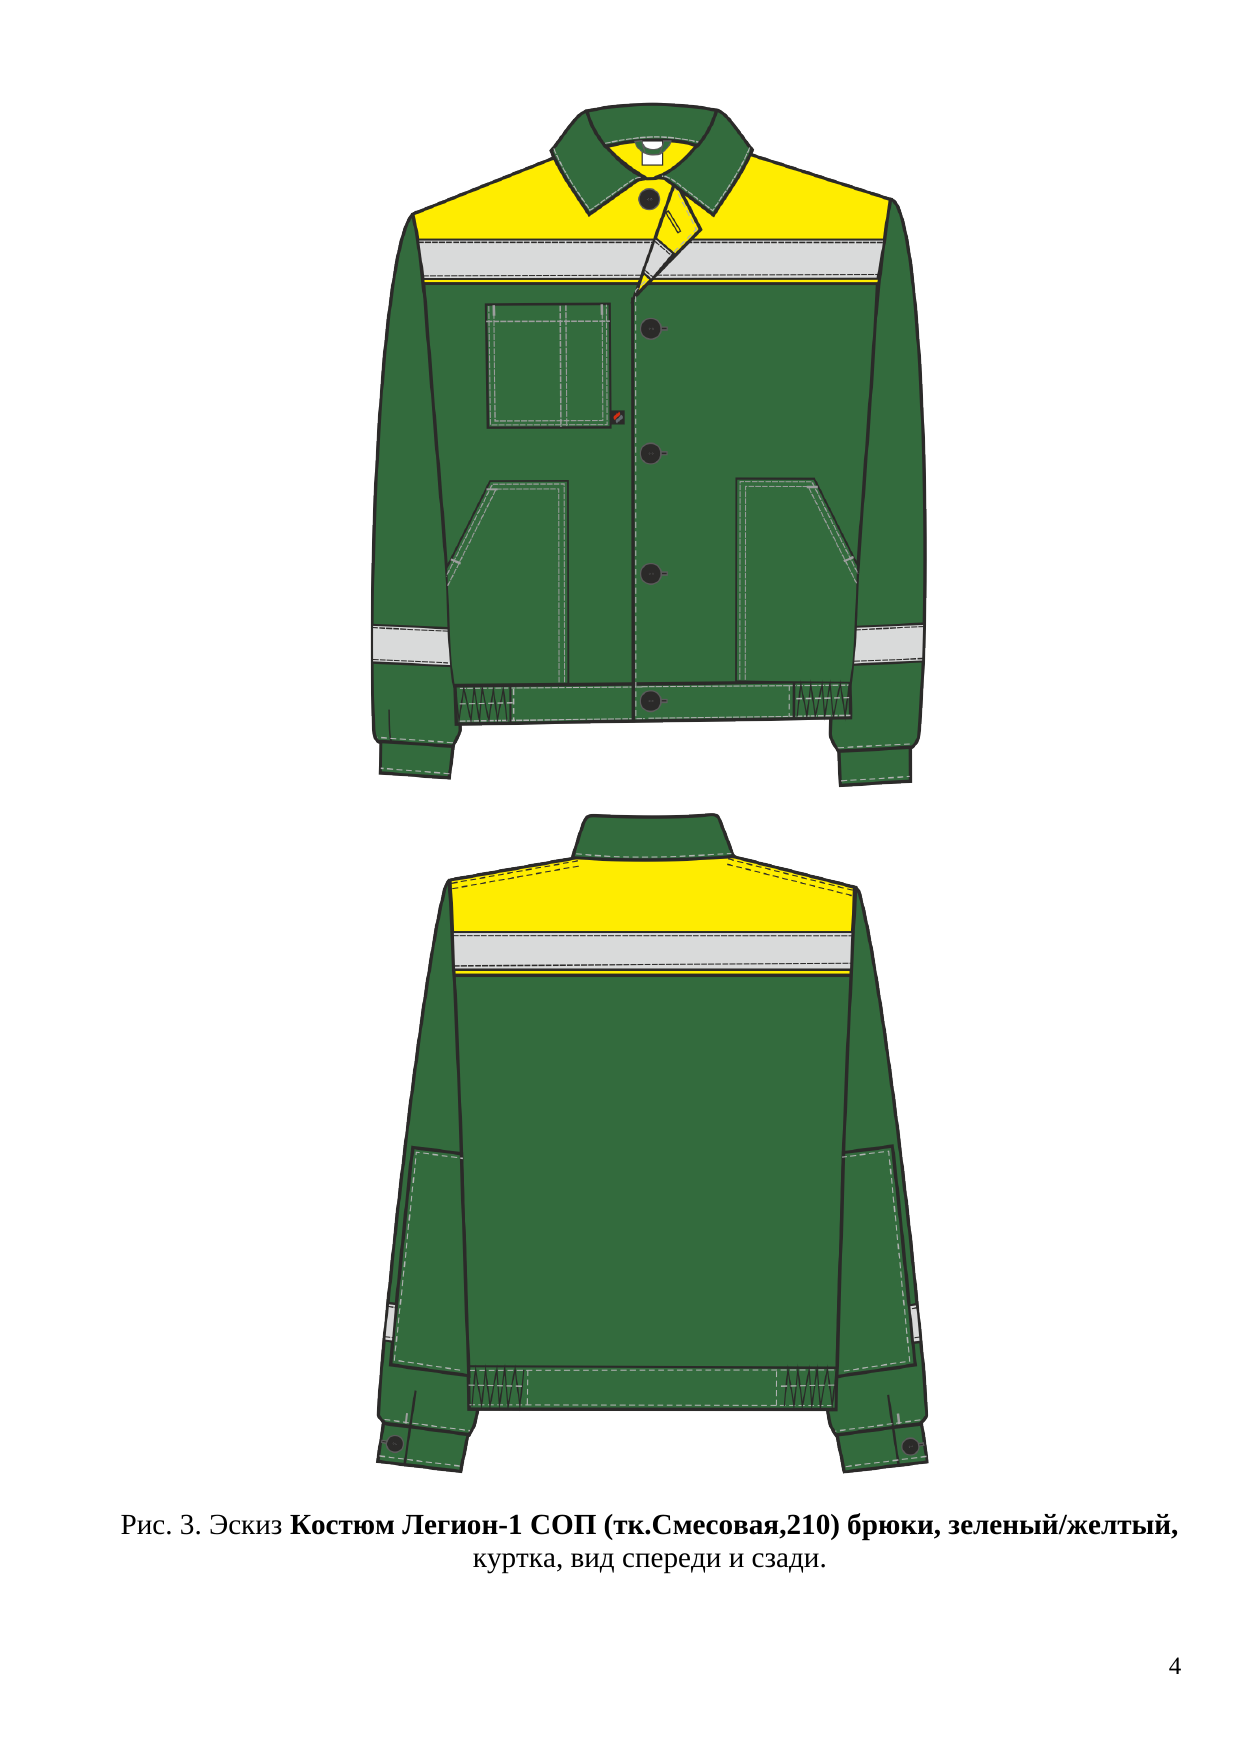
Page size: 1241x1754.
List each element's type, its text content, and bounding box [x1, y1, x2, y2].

picture [370, 102, 929, 1474]
text Рис. 3. Эскиз Костюм Легион-1 СОП (тк.Смесовая,210) брюки, зеленый/желтый, [118, 1507, 1181, 1541]
text куртка, вид спереди и сзади. [118, 1541, 1181, 1574]
